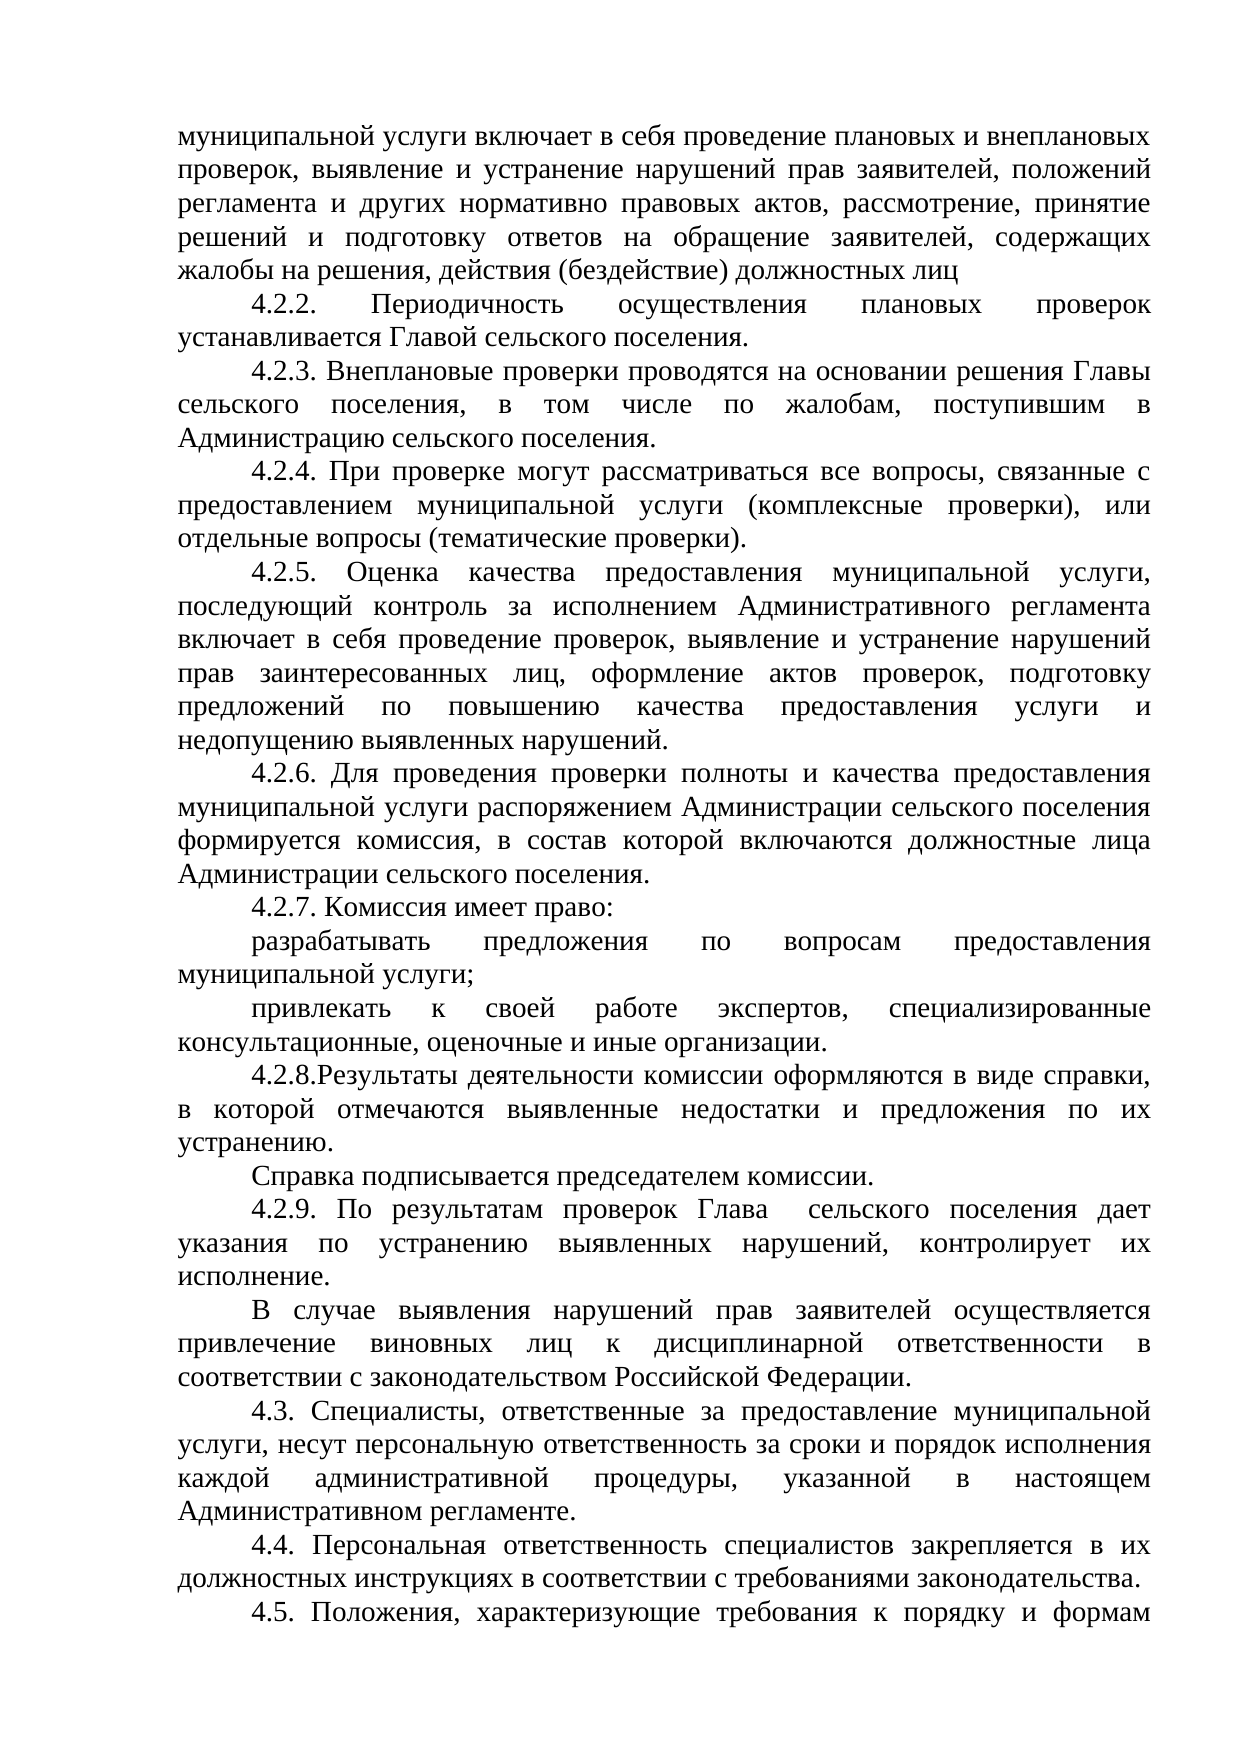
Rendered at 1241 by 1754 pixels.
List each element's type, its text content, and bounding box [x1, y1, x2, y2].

text привлекать к своей работе экспертов, специализированные консультационные, оценочные и иные организации. [177, 990, 1152, 1057]
text Справка подписывается председателем комиссии. [177, 1158, 1152, 1191]
text 4.3. Специалисты, ответственные за предоставление муниципальной услуги, несут персональную ответственность за сроки и порядок исполнения каждой административной процедуры, указанной в настоящем Административном регламенте. [177, 1393, 1152, 1527]
text 4.2.3. Внеплановые проверки проводятся на основании решения Главы сельского поселения, в том числе по жалобам, поступившим в Администрацию сельского поселения. [177, 353, 1152, 453]
text 4.2.8.Результаты деятельности комиссии оформляются в виде справки, в которой отмечаются выявленные недостатки и предложения по их устранению. [177, 1057, 1152, 1158]
text 4.2.4. При проверке могут рассматриваться все вопросы, связанные с предоставлением муниципальной услуги (комплексные проверки), или отдельные вопросы (тематические проверки). [177, 453, 1152, 554]
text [177, 118, 1152, 286]
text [177, 1594, 1152, 1627]
text В случае выявления нарушений прав заявителей осуществляется привлечение виновных лиц к дисциплинарной ответственности в соответствии с законодательством Российской Федерации. [177, 1292, 1152, 1393]
text 4.2.5. Оценка качества предоставления муниципальной услуги, последующий контроль за исполнением Административного регламента включает в себя проведение проверок, выявление и устранение нарушений прав заинтересованных лиц, оформление актов проверок, подготовку предложений по повышению качества предоставления услуги и недопущению выявленных нарушений. [177, 554, 1152, 755]
text 4.2.7. Комиссия имеет право: [177, 889, 1152, 923]
text 4.2.9. По результатам проверок Глава сельского поселения дает указания по устранению выявленных нарушений, контролирует их исполнение. [177, 1191, 1152, 1292]
text 4.2.6. Для проведения проверки полноты и качества предоставления муниципальной услуги распоряжением Администрации сельского поселения формируется комиссия, в состав которой включаются должностные лица Администрации сельского поселения. [177, 755, 1152, 889]
text разрабатывать предложения по вопросам предоставления муниципальной услуги; [177, 923, 1152, 990]
text 4.4. Персональная ответственность специалистов закрепляется в их должностных инструкциях в соответствии с требованиями законодательства. [177, 1527, 1152, 1594]
text 4.2.2. Периодичность осуществления плановых проверок устанавливается Главой сельского поселения. [177, 286, 1152, 353]
